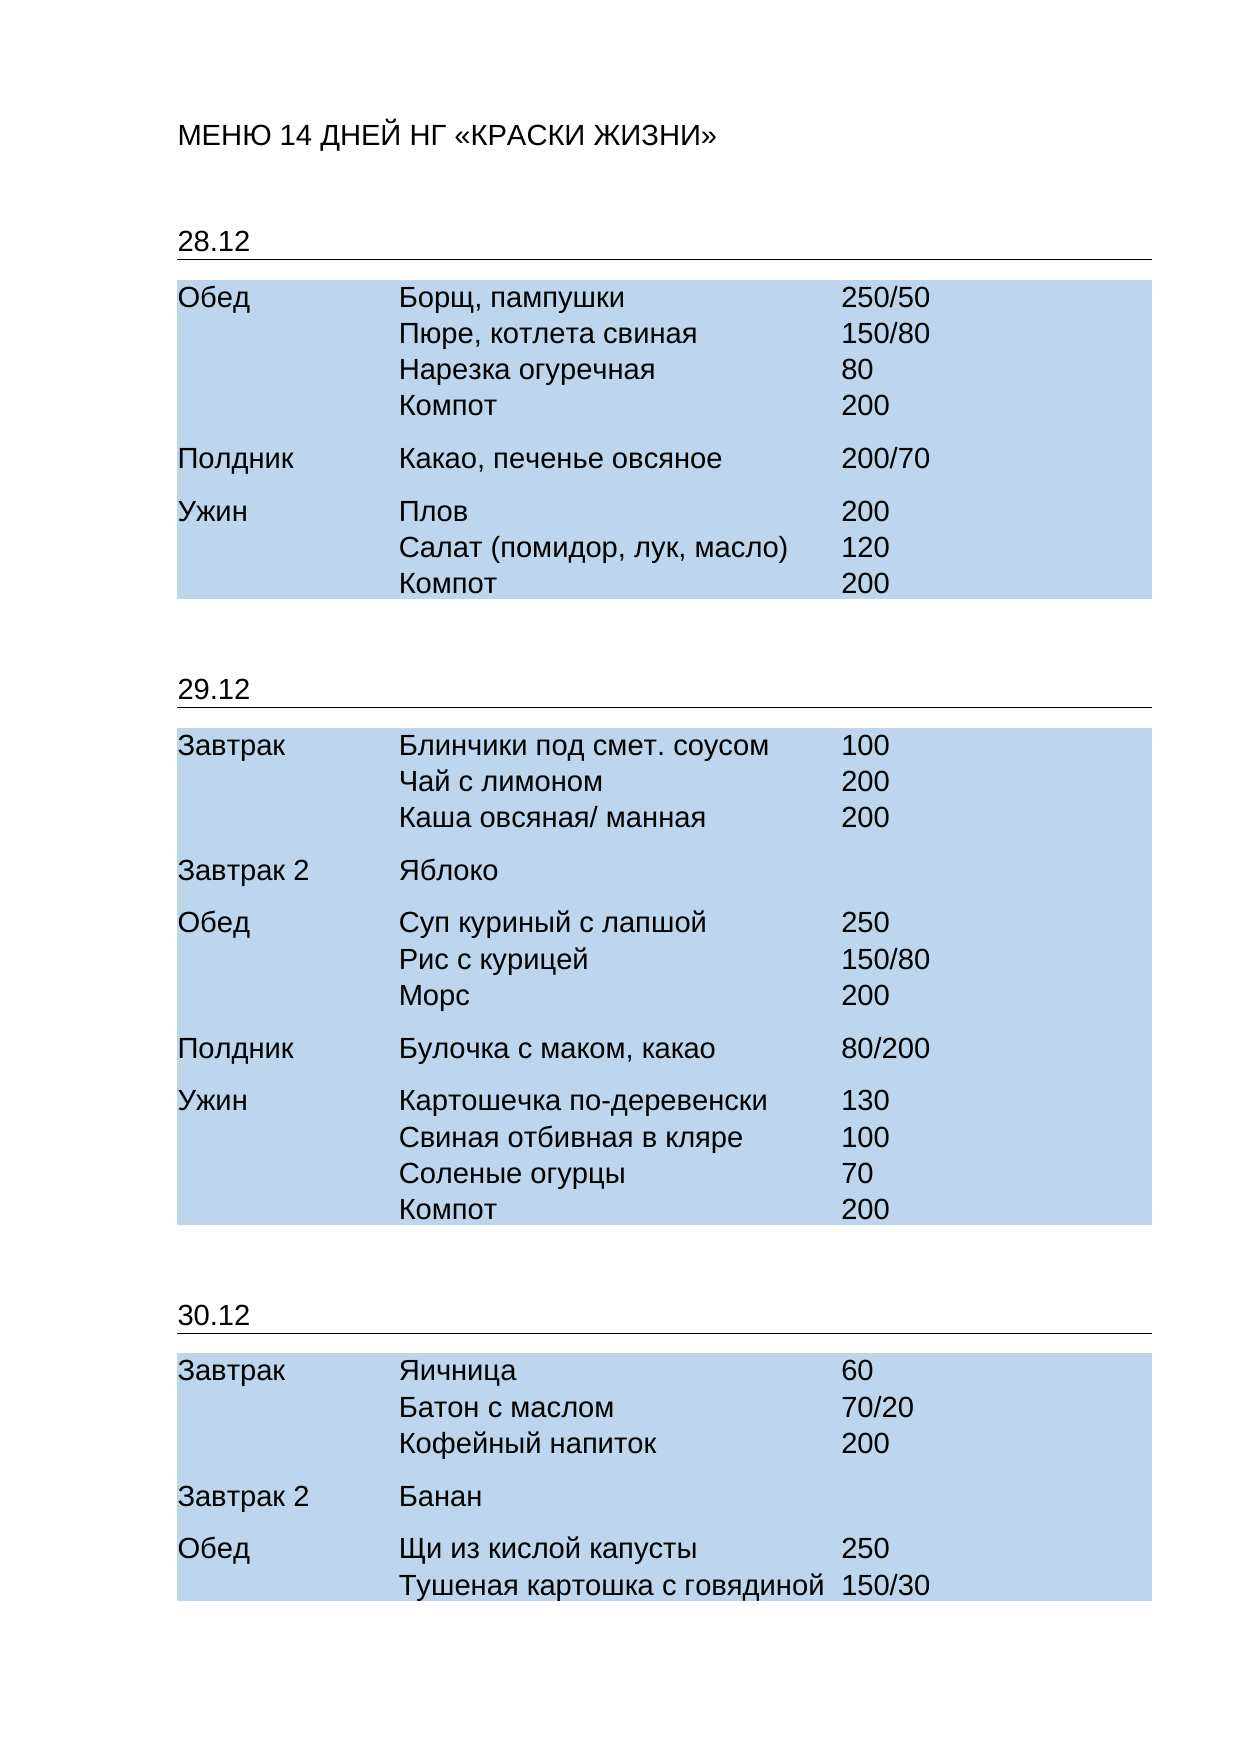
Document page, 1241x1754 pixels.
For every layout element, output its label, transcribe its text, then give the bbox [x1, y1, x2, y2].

text Ужин Картошечка по-деревенски 130 Свиная отбивная в кляре 100 Соленые огурцы 70 Компот 200 [177, 1083, 1152, 1225]
text МЕНЮ 14 ДНЕЙ НГ «КРАСКИ ЖИЗНИ» [177, 118, 1152, 152]
text Ужин Плов 200 Салат (помидор, лук, масло) 120 Компот 200 [177, 494, 1152, 599]
text 29.12 [177, 672, 1152, 707]
text Завтрак 2 Яблоко [177, 853, 1152, 886]
text Обед Суп куриный с лапшой 250 Рис с курицей 150/80 Морс 200 [177, 906, 1152, 1011]
text 28.12 [177, 224, 1152, 259]
text Обед Борщ, пампушки 250/50 Пюре, котлета свиная 150/80 Нарезка огуречная 80 Компот 200 [177, 280, 1152, 422]
text Завтрак Яичница 60 Батон с маслом 70/20 Кофейный напиток 200 [177, 1353, 1152, 1459]
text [177, 1531, 1152, 1601]
text Завтрак Блинчики под смет. соусом 100 Чай с лимоном 200 Каша овсяная/ манная 200 [177, 728, 1152, 833]
text Полдник Булочка с маком, какао 80/200 [177, 1031, 1152, 1064]
text Завтрак 2 Банан [177, 1478, 1152, 1512]
text 30.12 [177, 1297, 1152, 1333]
text Полдник Какао, печенье овсяное 200/70 [177, 441, 1152, 474]
